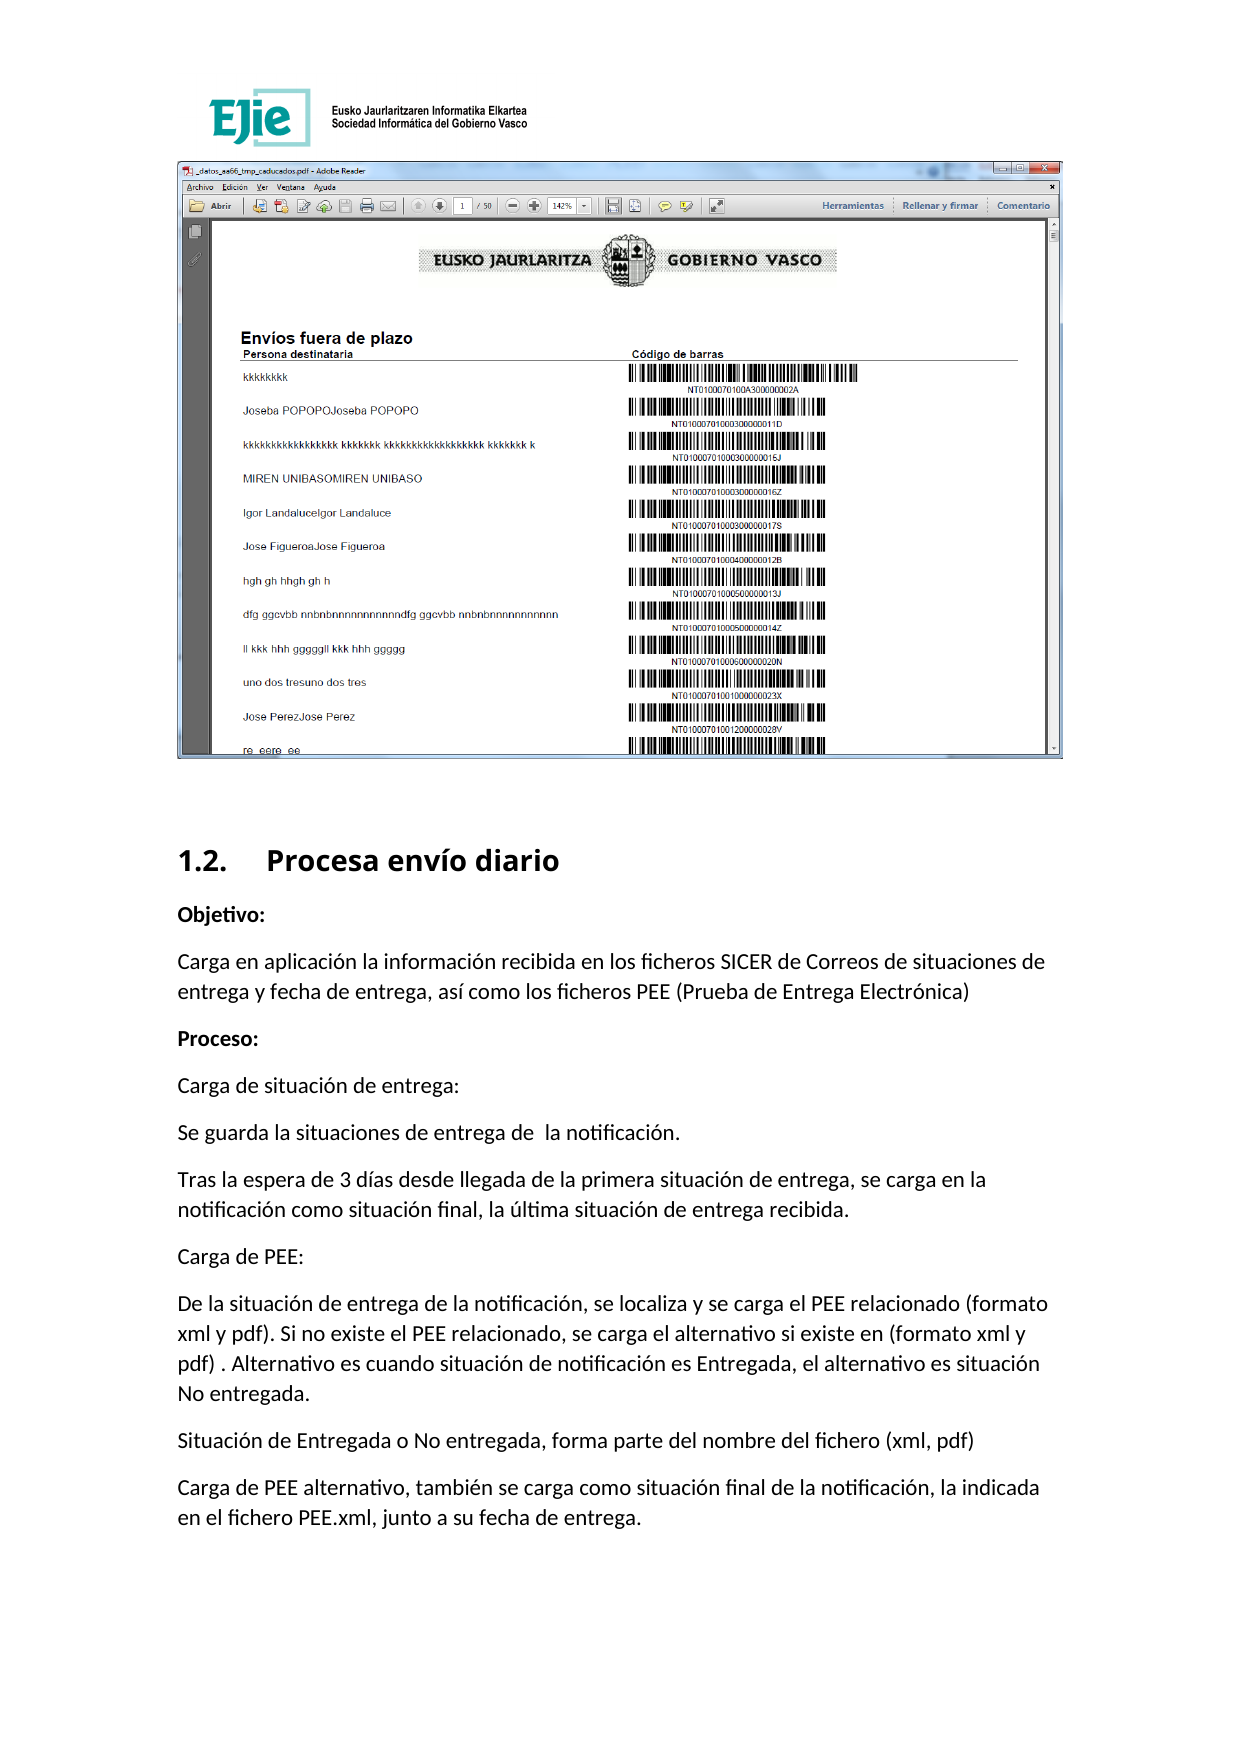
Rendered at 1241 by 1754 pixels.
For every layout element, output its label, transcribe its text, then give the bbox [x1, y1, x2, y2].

text Se guarda la situaciones de entrega de la notificación. [177, 1118, 1063, 1146]
picture [177, 73, 1063, 759]
text Carga de PEE alternativo, también se carga como situación final de la notificación, la indicada en el fichero PEE.xml, junto a su fecha de entrega. [177, 1473, 1063, 1531]
text Situación de Entregada o No entregada, forma parte del nombre del fichero (xml, pdf) [177, 1426, 1063, 1454]
text Proceso: [177, 1024, 1063, 1052]
text Carga de situación de entrega: [177, 1071, 1063, 1099]
subtitle Procesa envío diario [177, 841, 1063, 880]
text Objetivo: [177, 900, 1063, 928]
text Carga de PEE: [177, 1242, 1063, 1270]
text Tras la espera de 3 días desde llegada de la primera situación de entrega, se carga en la notificación como situación final, la última situación de entrega recibida. [177, 1165, 1063, 1223]
text Carga en aplicación la información recibida en los ficheros SICER de Correos de situaciones de entrega y fecha de entrega, así como los ficheros PEE (Prueba de Entrega Electrónica) [177, 947, 1063, 1005]
